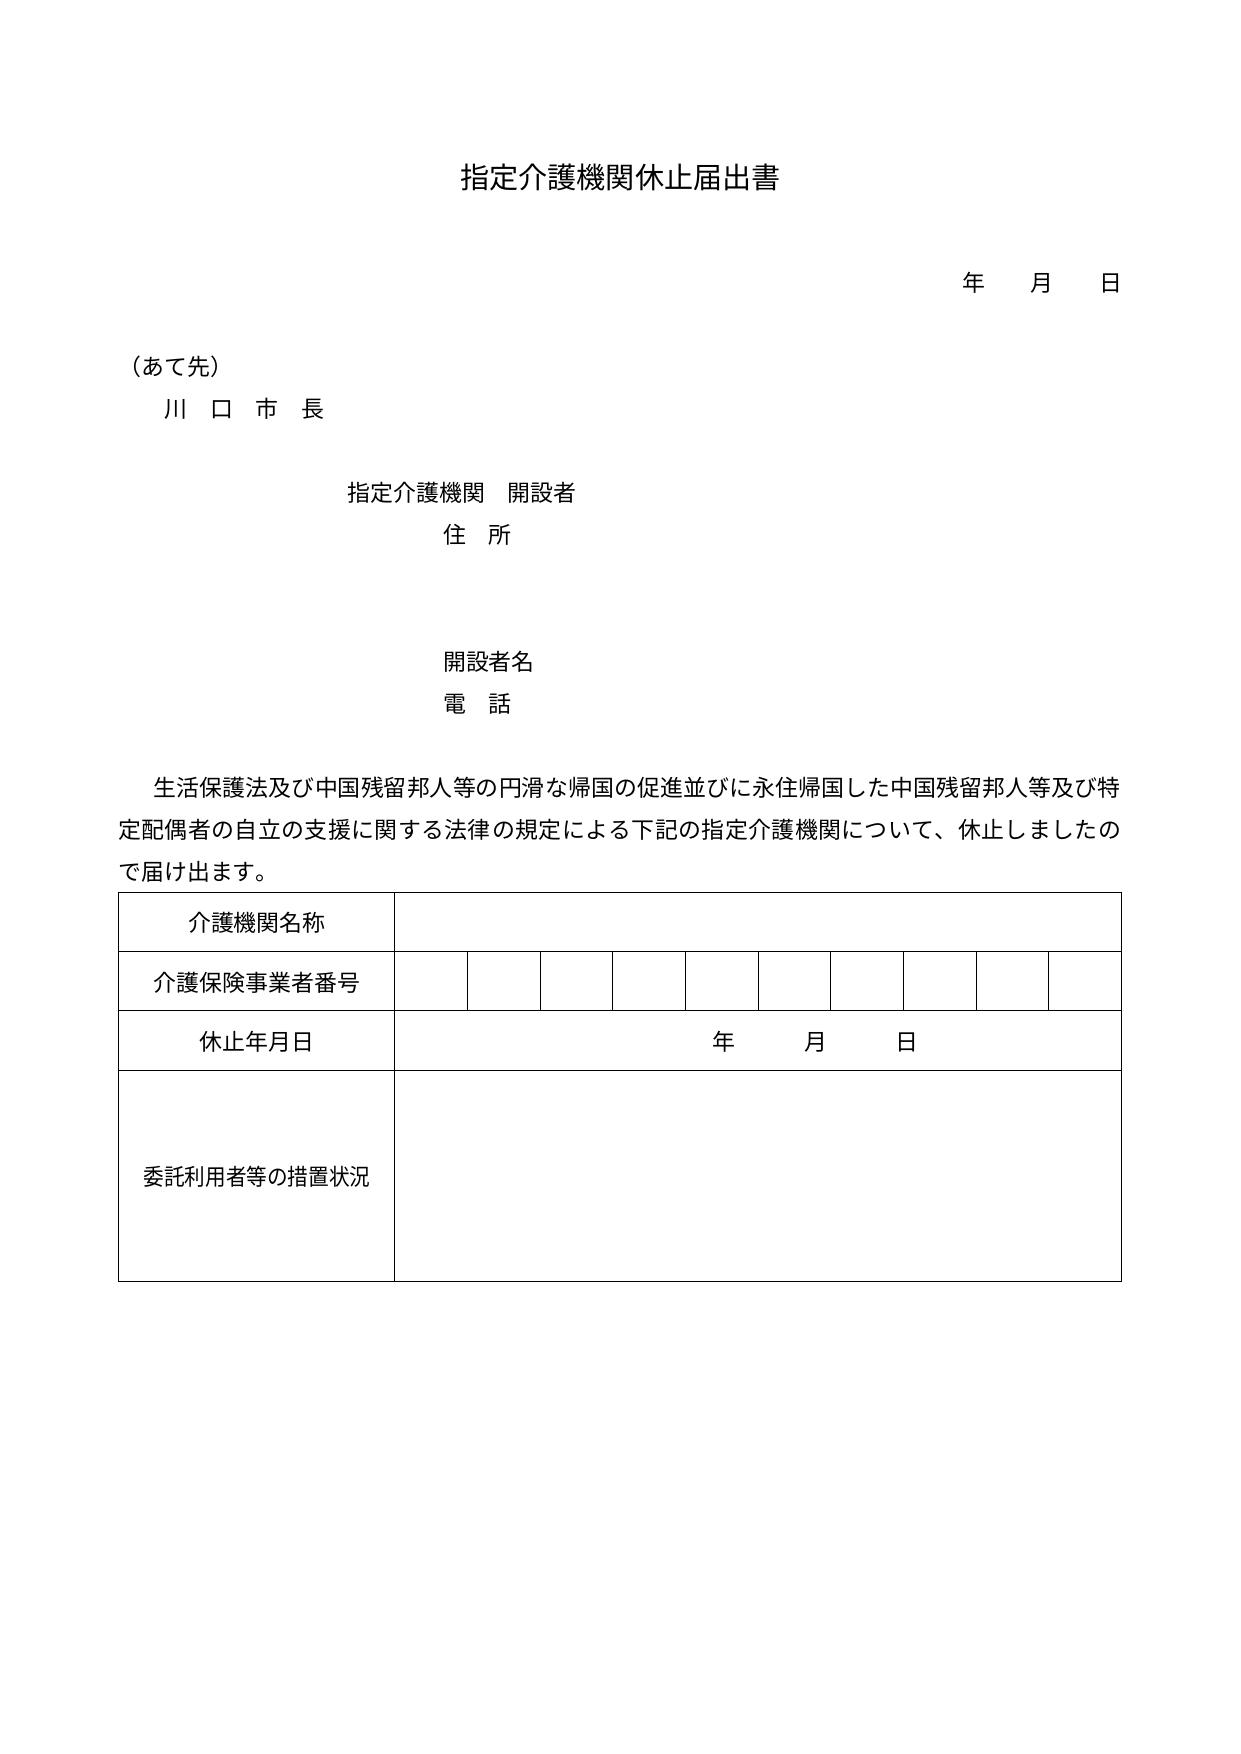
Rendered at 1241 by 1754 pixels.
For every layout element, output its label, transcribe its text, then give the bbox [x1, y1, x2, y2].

table_header [395, 893, 1121, 951]
text 電 話 [118, 681, 1122, 723]
table_cell [613, 952, 685, 1010]
text 指定介護機関 開設者 [118, 471, 1122, 513]
text 年 月 日 [118, 260, 1122, 302]
table_cell [395, 1071, 1121, 1281]
text 指定介護機関休止届出書 [118, 134, 1122, 218]
text 生活保護法及び中国残留邦人等の円滑な帰国の促進並びに永住帰国した中国残留邦人等及び特定配偶者の自立の支援に関する法律の規定による下記の指定介護機関について、休止しましたので届け出ます。 [118, 765, 1122, 892]
table_cell [468, 952, 540, 1010]
table_cell 委託利用者等の措置状況 [119, 1071, 394, 1281]
text 川 口 市 長 [118, 387, 1122, 429]
table_cell [904, 952, 976, 1010]
table_cell 介護保険事業者番号 [119, 952, 394, 1010]
table_header 介護機関名称 [119, 893, 394, 951]
table_cell 年 月 日 [395, 1011, 1121, 1069]
table_cell [759, 952, 830, 1010]
table_cell [395, 952, 467, 1010]
table_cell [977, 952, 1048, 1010]
table_cell [541, 952, 612, 1010]
text 住 所 [118, 513, 1122, 555]
text 開設者名 [118, 639, 1122, 681]
table_cell [686, 952, 758, 1010]
text （あて先） [118, 344, 1122, 387]
table_cell [1049, 952, 1121, 1010]
table_cell 休止年月日 [119, 1011, 394, 1069]
table_cell [831, 952, 903, 1010]
